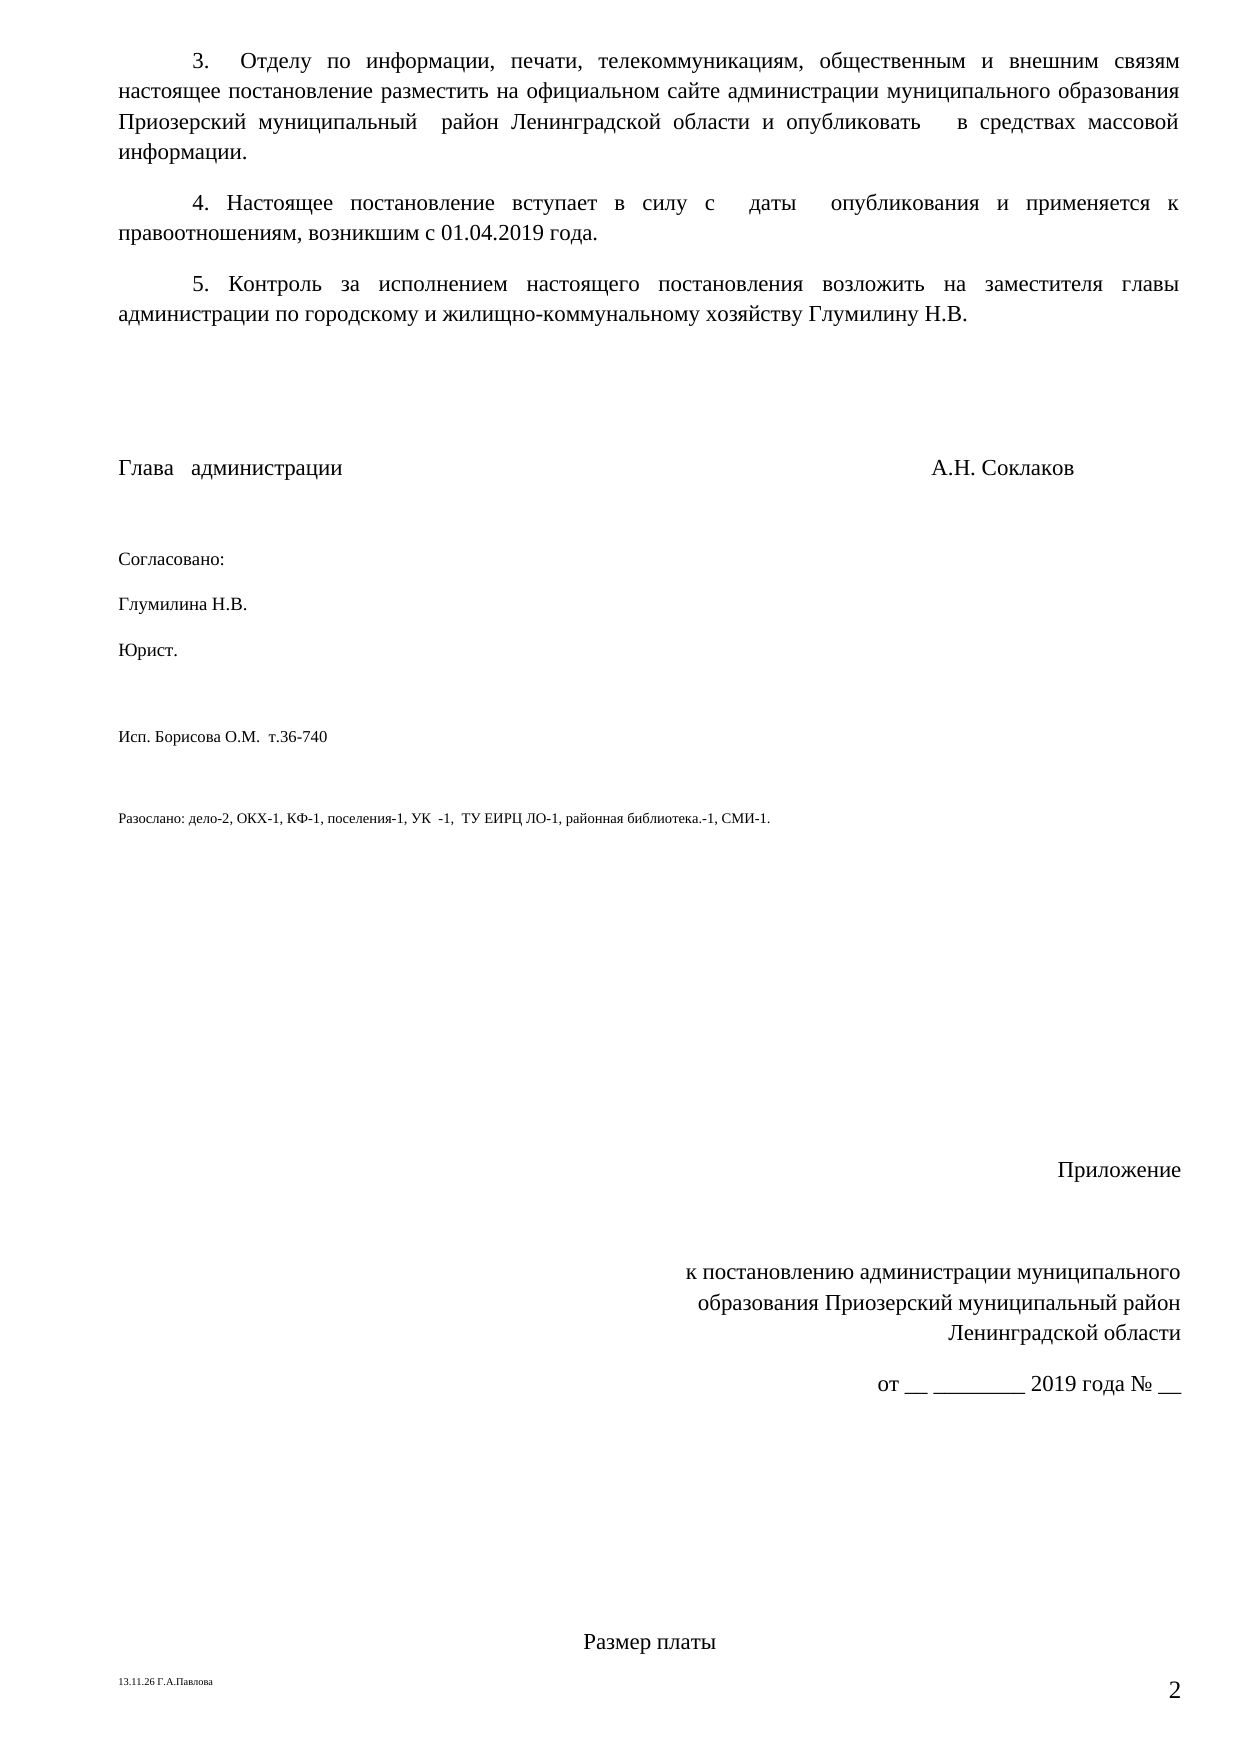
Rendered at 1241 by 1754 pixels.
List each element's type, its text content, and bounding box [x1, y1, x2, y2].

text 3. Отделу по информации, печати, телекоммуникациям, общественным и внешним связям настоящее постановление разместить на официальном сайте администрации муниципального образования Приозерский муниципальный район Ленинградской области и опубликовать в средствах массовой информации. [118, 47, 1181, 164]
text Разослано: дело-2, ОКХ-1, КФ-1, поселения-1, УК -1, ТУ ЕИРЦ ЛО-1, районная библиотека.-1, СМИ-1. [118, 810, 1181, 827]
text Размер платы [118, 1628, 1181, 1654]
text 4. Настоящее постановление вступает в силу с даты опубликования и применяется к правоотношениям, возникшим с 01.04.2019 года. [118, 189, 1181, 246]
text Приложение [118, 1156, 1181, 1183]
text Согласовано: [118, 547, 1181, 569]
text 5. Контроль за исполнением настоящего постановления возложить на заместителя главы администрации по городскому и жилищно-коммунальному хозяйству Глумилину Н.В. [118, 270, 1181, 327]
text Глумилина Н.В. [118, 593, 1181, 614]
text Глава администрации А.Н. Соклаков [118, 453, 1181, 480]
text от __ ________ 2019 года № __ [679, 1370, 1181, 1396]
text Юрист. [118, 639, 1181, 660]
text к постановлению администрации муниципального образования Приозерский муниципальный район Ленинградской области [679, 1258, 1181, 1345]
text Исп. Борисова О.М. т.36-740 [118, 727, 1181, 746]
